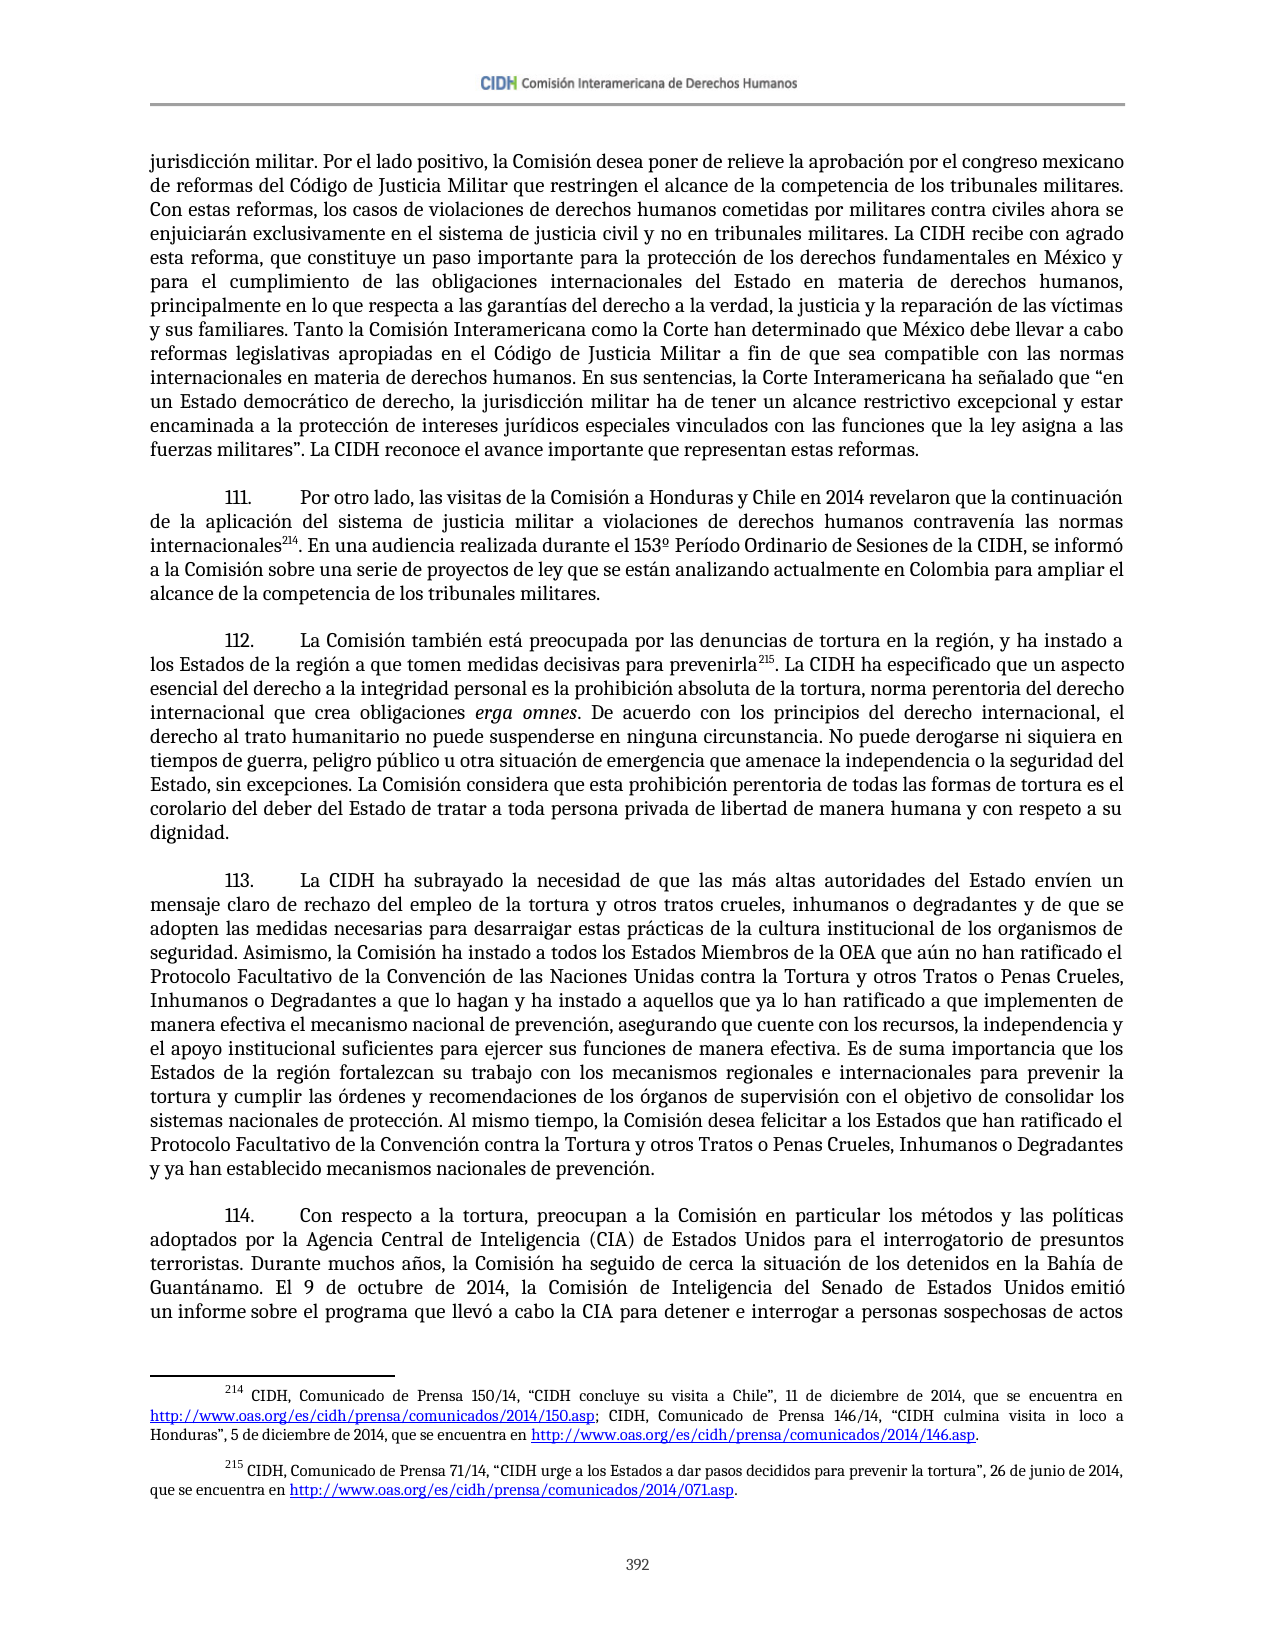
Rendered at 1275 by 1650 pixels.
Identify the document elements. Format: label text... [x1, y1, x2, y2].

picture [475, 74, 800, 92]
list Por otro lado, las visitas de la Comisión a Honduras y Chile en 2014 revelaron que la continuación de la aplicación del sistema de justicia militar a violaciones de derechos humanos contravenía las normas internacionales. En una audiencia realizada durante el 153º Período Ordinario de Sesiones de la CIDH, se informó a la Comisión sobre una serie de proyectos de ley que se están analizando actualmente en Colombia para ampliar el alcance de la competencia de los tribunales militares. [150, 485, 1125, 605]
list La CIDH ha subrayado la necesidad de que las más altas autoridades del Estado envíen un mensaje claro de rechazo del empleo de la tortura y otros tratos crueles, inhumanos o degradantes y de que se adopten las medidas necesarias para desarraigar estas prácticas de la cultura institucional de los organismos de seguridad. Asimismo, la Comisión ha instado a todos los Estados Miembros de la OEA que aún no han ratificado el Protocolo Facultativo de la Convención de las Naciones Unidas contra la Tortura y otros Tratos o Penas Crueles, Inhumanos o Degradantes a que lo hagan y ha instado a aquellos que ya lo han ratificado a que implementen de manera efectiva el mecanismo nacional de prevención, asegurando que cuente con los recursos, la independencia y el apoyo institucional suficientes para ejercer sus funciones de manera efectiva. Es de suma importancia que los Estados de la región fortalezcan su trabajo con los mecanismos regionales e internacionales para prevenir la tortura y cumplir las órdenes y recomendaciones de los órganos de supervisión con el objetivo de consolidar los sistemas nacionales de protección. Al mismo tiempo, la Comisión desea felicitar a los Estados que han ratificado el Protocolo Facultativo de la Convención contra la Tortura y otros Tratos o Penas Crueles, Inhumanos o Degradantes y ya han establecido mecanismos nacionales de prevención. [150, 869, 1125, 1180]
list La Comisión también está preocupada por las denuncias de tortura en la región, y ha instado a los Estados de la región a que tomen medidas decisivas para prevenirla. La CIDH ha especificado que un aspecto esencial del derecho a la integridad personal es la prohibición absoluta de la tortura, norma perentoria del derecho internacional que crea obligaciones erga omnes. De acuerdo con los principios del derecho internacional, el derecho al trato humanitario no puede suspenderse en ninguna circunstancia. No puede derogarse ni siquiera en tiempos de guerra, peligro público u otra situación de emergencia que amenace la independencia o la seguridad del Estado, sin excepciones. La Comisión considera que esta prohibición perentoria de todas las formas de tortura es el corolario del deber del Estado de tratar a toda persona privada de libertad de manera humana y con respeto a su dignidad. [150, 629, 1125, 845]
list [150, 1204, 1125, 1324]
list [150, 150, 1125, 461]
